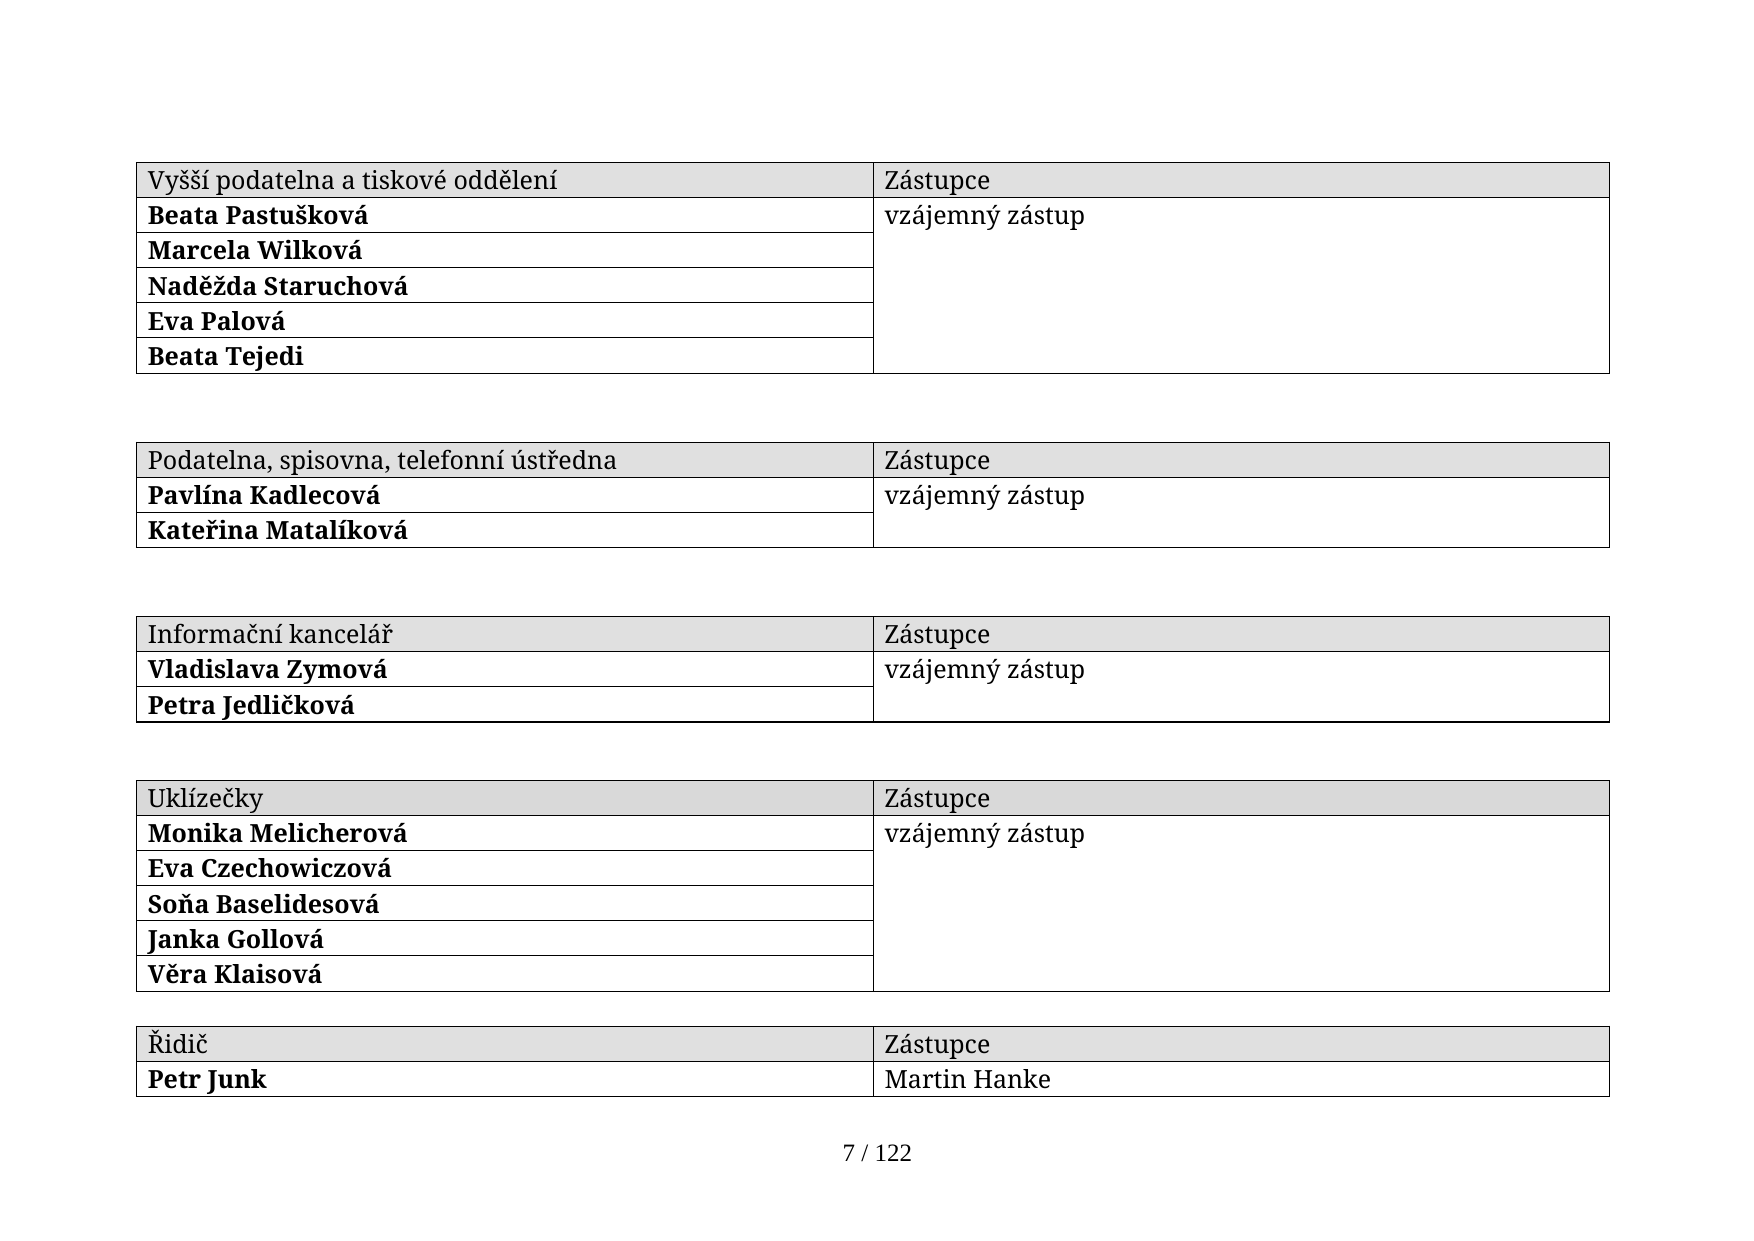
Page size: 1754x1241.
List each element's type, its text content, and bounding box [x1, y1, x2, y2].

table_header Zástupce [874, 617, 1609, 651]
table_cell Vladislava Zymová [137, 652, 873, 686]
table_header Informační kancelář [137, 617, 873, 651]
table_cell Marcela Wilková [137, 233, 873, 267]
table_cell vzájemný zástup [874, 198, 1609, 372]
table_cell Janka Gollová [137, 921, 873, 955]
table_cell Pavlína Kadlecová [137, 478, 873, 512]
table_cell Naděžda Staruchová [137, 268, 873, 302]
table_cell vzájemný zástup [874, 816, 1609, 991]
table_cell Beata Tejedi [137, 338, 873, 372]
table_header Zástupce [874, 443, 1609, 477]
table_cell Petr Junk [137, 1062, 873, 1096]
table_header Zástupce [874, 163, 1609, 197]
table_header Vyšší podatelna a tiskové oddělení [137, 163, 873, 197]
table_header Uklízečky [137, 781, 873, 815]
table_cell Kateřina Matalíková [137, 513, 873, 547]
table_cell vzájemný zástup [874, 478, 1609, 547]
table_cell Martin Hanke [874, 1062, 1609, 1096]
table_header Podatelna, spisovna, telefonní ústředna [137, 443, 873, 477]
table_cell Beata Pastušková [137, 198, 873, 232]
table_cell Eva Palová [137, 303, 873, 337]
table_cell Eva Czechowiczová [137, 851, 873, 885]
table_cell vzájemný zástup [874, 652, 1609, 721]
table_header Zástupce [874, 1027, 1609, 1061]
table_cell Petra Jedličková [137, 687, 873, 721]
table_header Řidič [137, 1027, 873, 1061]
table_cell Monika Melicherová [137, 816, 873, 850]
table_cell Věra Klaisová [137, 956, 873, 991]
table_header Zástupce [874, 781, 1609, 815]
table_cell Soňa Baselidesová [137, 886, 873, 920]
